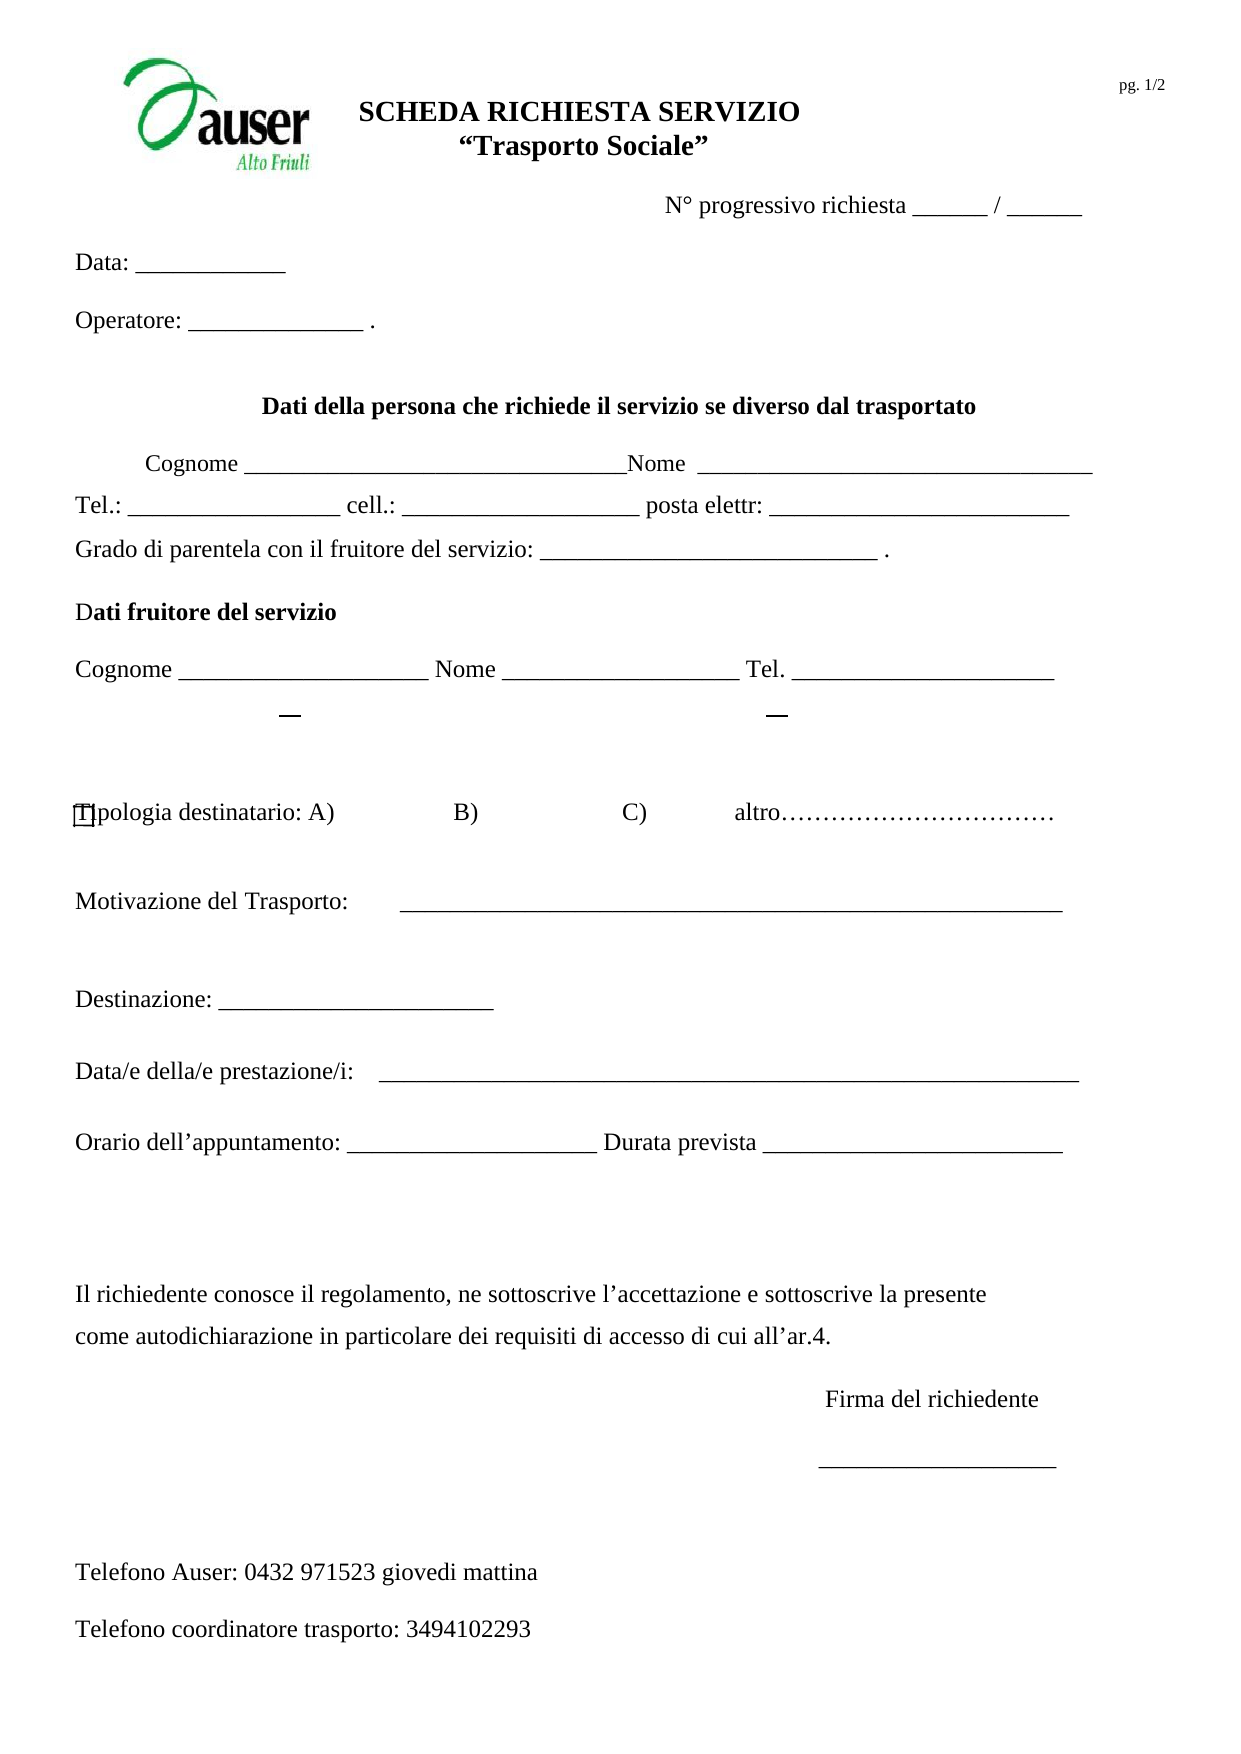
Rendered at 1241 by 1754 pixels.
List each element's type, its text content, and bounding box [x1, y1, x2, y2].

text Cognome ________________________________Nome _________________________________ [75, 448, 1163, 476]
text Cognome ____________________ Nome ___________________ Tel. _____________________ [75, 654, 1165, 682]
text Firma del richiedente [825, 1384, 1165, 1413]
picture [114, 94, 318, 179]
text Tel.: _________________ cell.: ___________________ posta elettr: ________________________ [75, 491, 1165, 519]
picture [114, 48, 318, 75]
text SCHEDA RICHIESTA SERVIZIO [358, 94, 1165, 128]
text Telefono Auser: 0432 971523 giovedi mattina [75, 1557, 1165, 1586]
text pg. 1/2 [75, 75, 1165, 94]
text Telefono coordinatore trasporto: 3494102293 [75, 1614, 1240, 1643]
text Grado di parentela con il fruitore del servizio: ___________________________ . [75, 534, 1165, 562]
text ___________________ [819, 1442, 1165, 1471]
text N° progressivo richiesta ______ / ______ [664, 190, 1165, 218]
text Operatore: ______________ . [75, 305, 1165, 333]
text Dati fruitore del servizio [75, 604, 1165, 625]
text come autodichiarazione in particolare dei requisiti di accesso di cui all’ar.4. [75, 1327, 1165, 1348]
text Motivazione del Trasporto: _____________________________________________________ [75, 888, 1165, 915]
text Tipologia destinatario: A) B) C) altro…………………………… [75, 797, 1165, 826]
text Orario dell’appuntamento: ____________________ Durata prevista ________________________ [75, 1127, 1165, 1156]
text Data/e della/e prestazione/i: ________________________________________________________ [75, 1056, 1165, 1084]
text Data: ____________ [75, 247, 1165, 276]
text Destinazione: ______________________ [75, 984, 1165, 1012]
text Il richiedente conosce il regolamento, ne sottoscrive l’accettazione e sottoscrive la presente [75, 1286, 1165, 1307]
text Dati della persona che richiede il servizio se diverso dal trasportato [75, 391, 1163, 420]
text “Trasporto Sociale” [458, 128, 1165, 162]
